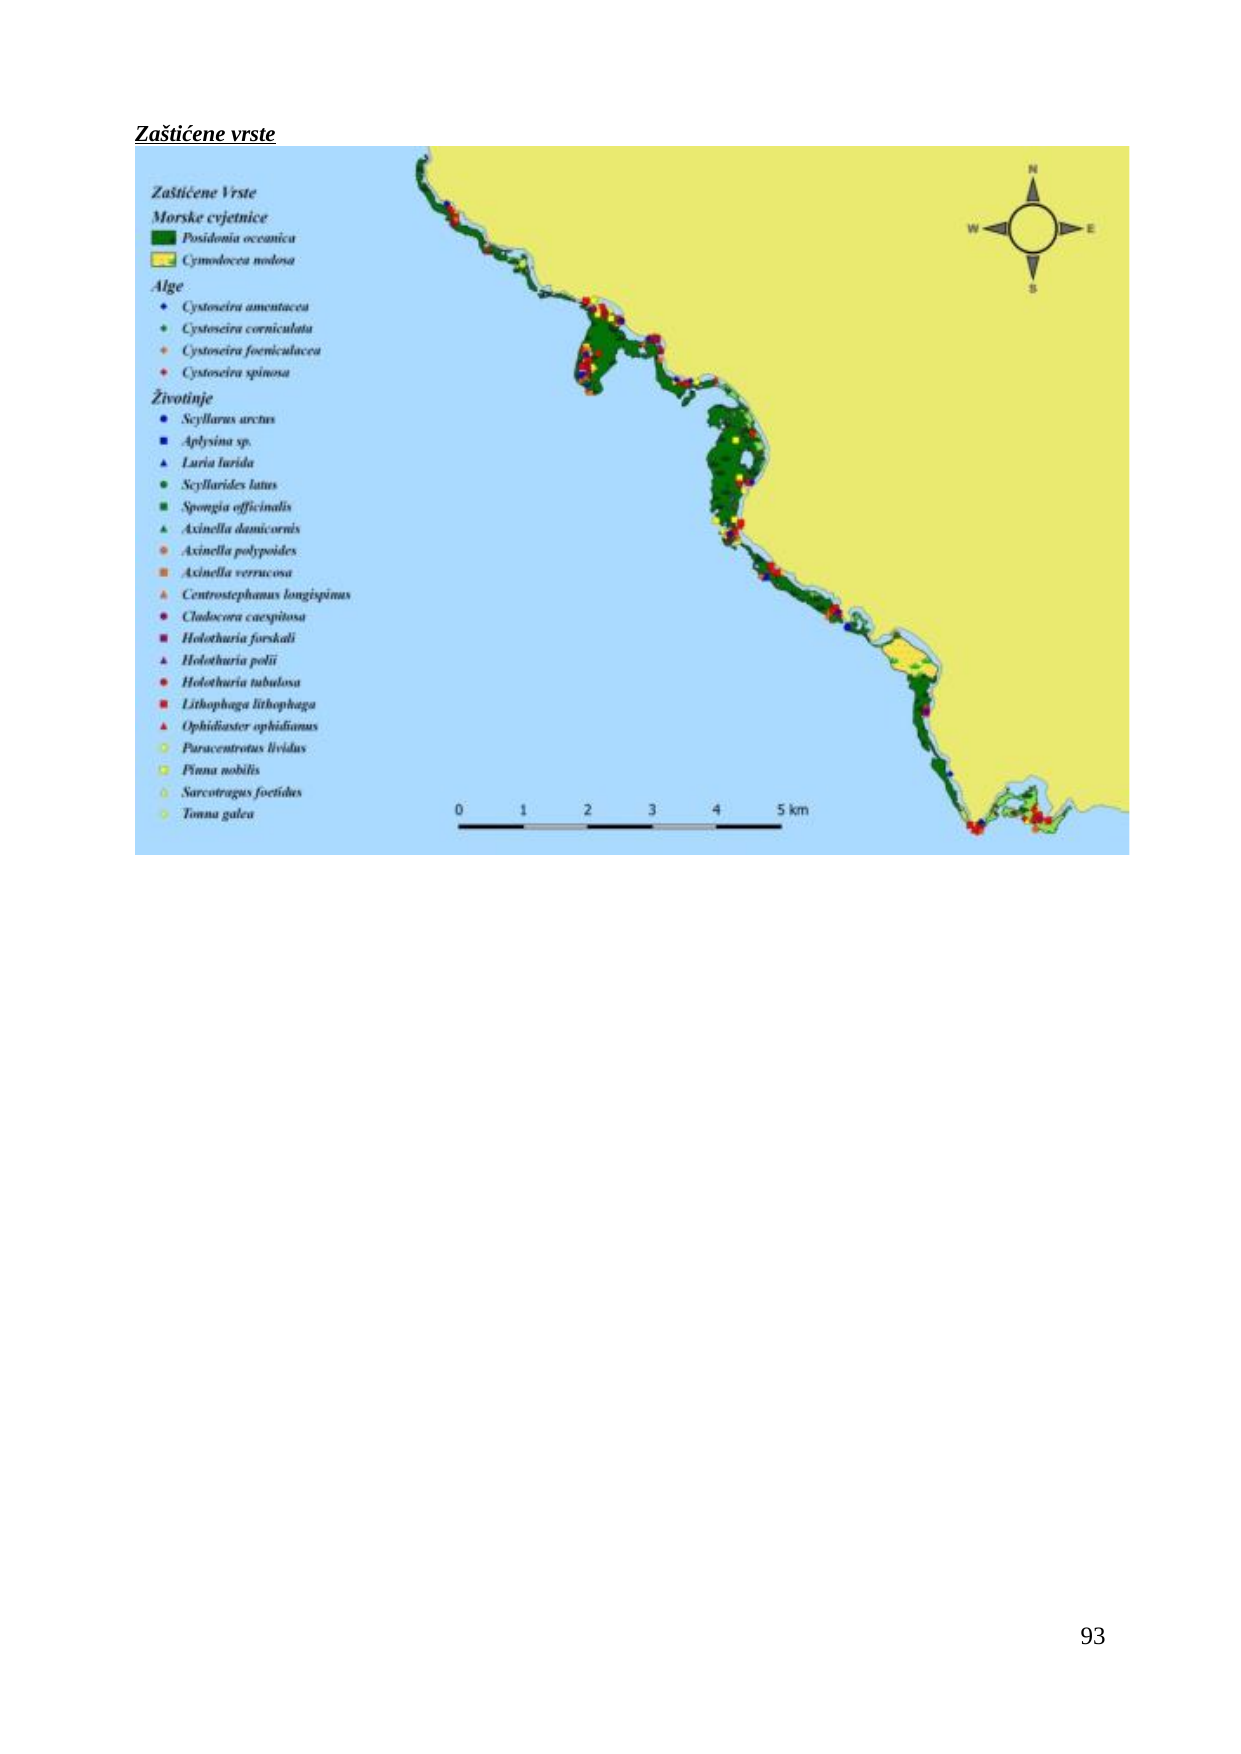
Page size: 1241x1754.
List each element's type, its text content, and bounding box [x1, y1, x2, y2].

text Zaštićene vrste [135, 120, 1105, 146]
picture [135, 146, 1130, 855]
